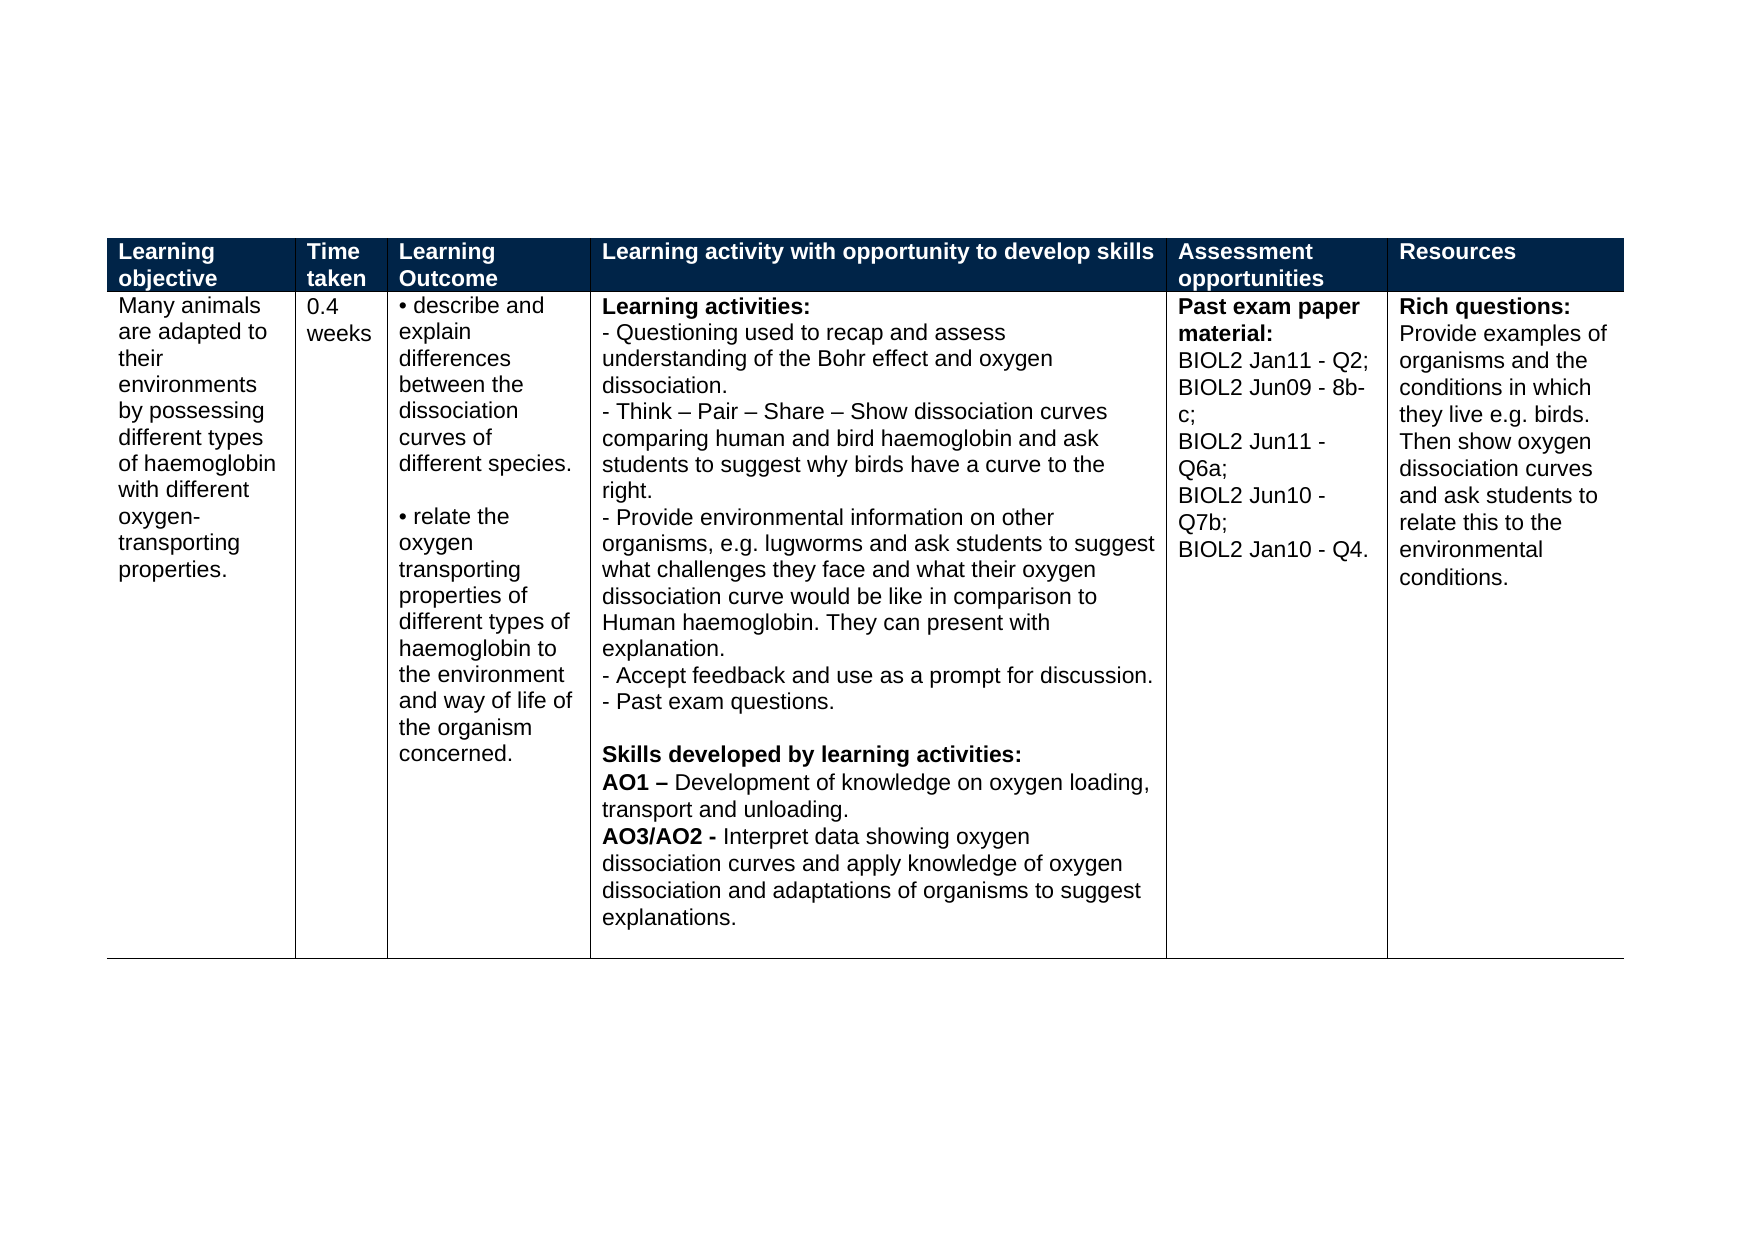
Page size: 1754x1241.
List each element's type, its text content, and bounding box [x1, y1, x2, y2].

table_header Time taken [296, 238, 387, 291]
table_cell Rich questions: Provide examples of organisms and the conditions in which they live e.g. birds. Then show oxygen dissociation curves and ask students to relate this to the environmental conditions. [1388, 292, 1624, 957]
table_cell Many animals are adapted to their environments by possessing different types of haemoglobin with different oxygen-transporting properties. [107, 292, 295, 957]
table_cell Past exam paper material: BIOL2 Jan11 - Q2; BIOL2 Jun09 - 8b-c; BIOL2 Jun11 - Q6a; BIOL2 Jun10 - Q7b; BIOL2 Jan10 - Q4. [1167, 292, 1387, 957]
table_header Learning activity with opportunity to develop skills [591, 238, 1166, 291]
table_header Learning Outcome [388, 238, 590, 291]
table_cell • describe and explain differences between the dissociation curves of different species. • relate the oxygen transporting properties of different types of haemoglobin to the environment and way of life of the organism concerned. [388, 292, 590, 957]
table_cell Learning activities: - Questioning used to recap and assess understanding of the Bohr effect and oxygen dissociation. - Think – Pair – Share – Show dissociation curves comparing human and bird haemoglobin and ask students to suggest why birds have a curve to the right. - Provide environmental information on other organisms, e.g. lugworms and ask students to suggest what challenges they face and what their oxygen dissociation curve would be like in comparison to Human haemoglobin. They can present with explanation. - Accept feedback and use as a prompt for discussion. - Past exam questions. Skills developed by learning activities: AO1 – Development of knowledge on oxygen loading, transport and unloading. AO3/AO2 - Interpret data showing oxygen dissociation curves and apply knowledge of oxygen dissociation and adaptations of organisms to suggest explanations. [591, 292, 1166, 957]
table_header Assessment opportunities [1167, 238, 1387, 291]
table_header Learning objective [107, 238, 295, 291]
table_cell 0.4 weeks [296, 292, 387, 957]
table_header Resources [1388, 238, 1624, 291]
